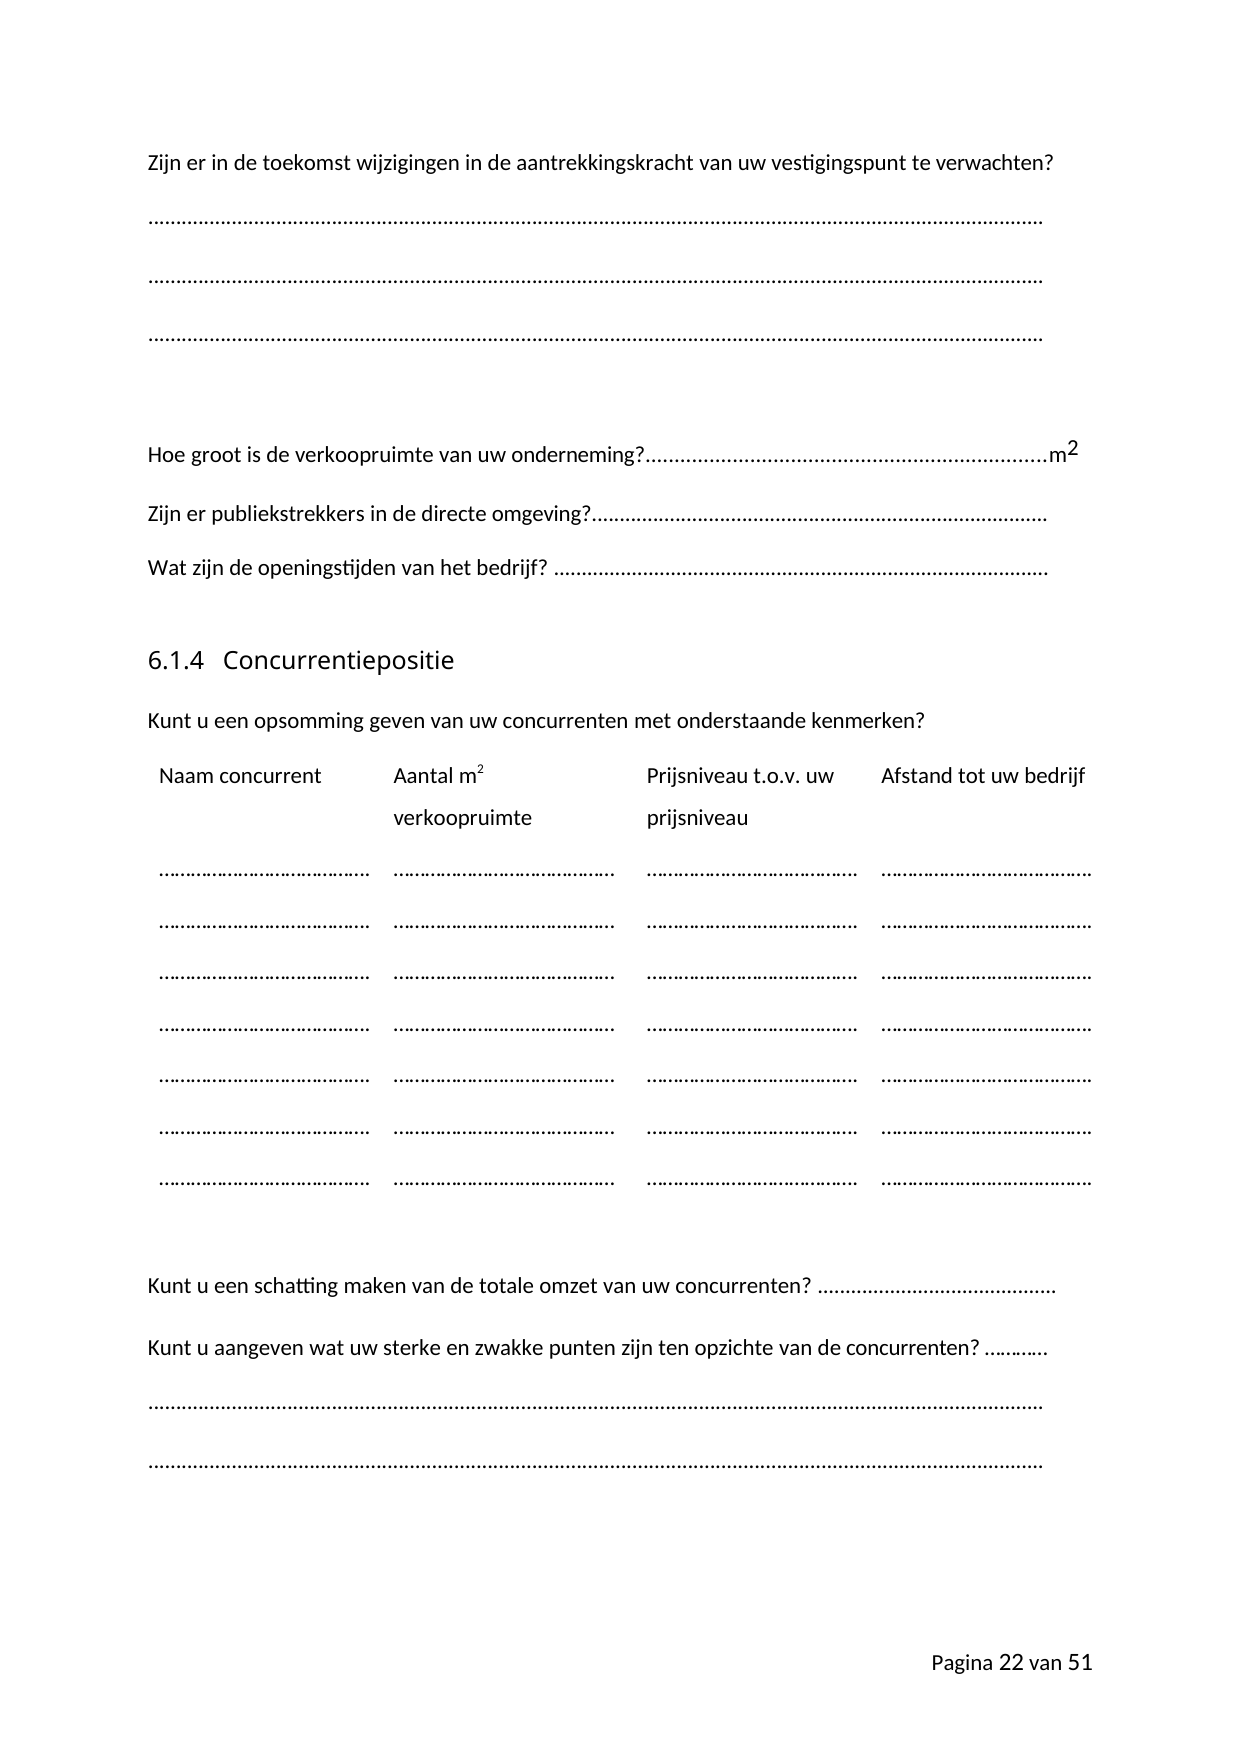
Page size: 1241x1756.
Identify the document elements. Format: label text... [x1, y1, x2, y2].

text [148, 202, 1092, 230]
text Kunt u een schatting maken van de totale omzet van uw concurrenten? ........................................... [148, 1271, 1063, 1299]
table_cell …………………………………. [148, 996, 382, 1048]
table_cell …………………………………… [382, 1099, 635, 1151]
subtitle Concurrentiepositie [148, 643, 1092, 677]
table_cell …………………………………. [148, 1151, 382, 1202]
text Kunt u aangeven wat uw sterke en zwakke punten zijn ten opzichte van de concurrenten? ………… [148, 1333, 1092, 1361]
table_cell …………………………………… [382, 842, 635, 893]
table_header Aantal m2 verkoopruimte [382, 748, 635, 842]
table_cell …………………………………… [382, 1048, 635, 1099]
table_cell …………………………………. [870, 842, 1104, 893]
table_header Naam concurrent [148, 748, 382, 842]
table_header Afstand tot uw bedrijf [870, 748, 1104, 842]
table_cell …………………………………… [382, 1151, 635, 1202]
table_cell …………………………………… [382, 945, 635, 996]
text Wat zijn de openingstijden van het bedrijf? ......................................................................................... [148, 553, 1092, 581]
table_cell …………………………………. [635, 1151, 870, 1202]
table_cell …………………………………. [870, 1048, 1104, 1099]
table_cell …………………………………. [635, 893, 870, 945]
table_cell …………………………………. [635, 842, 870, 893]
text Zijn er in de toekomst wijzigingen in de aantrekkingskracht van uw vestigingspunt te verwachten? [148, 148, 1092, 176]
text Kunt u een opsomming geven van uw concurrenten met onderstaande kenmerken? [148, 706, 1092, 734]
table_cell …………………………………. [148, 1099, 382, 1151]
text Zijn er publiekstrekkers in de directe omgeving?.................................................................................. [148, 499, 1092, 527]
table_cell …………………………………… [382, 893, 635, 945]
table_cell …………………………………. [635, 1048, 870, 1099]
table_cell …………………………………. [870, 1099, 1104, 1151]
table_cell …………………………………. [635, 945, 870, 996]
table_cell …………………………………. [635, 996, 870, 1048]
table_cell …………………………………. [870, 996, 1104, 1048]
table_cell …………………………………. [870, 893, 1104, 945]
table_cell …………………………………. [870, 945, 1104, 996]
table_cell …………………………………. [148, 893, 382, 945]
table_cell …………………………………. [635, 1099, 870, 1151]
table_cell …………………………………… [382, 996, 635, 1048]
table_cell …………………………………. [148, 945, 382, 996]
table_cell …………………………………. [148, 1048, 382, 1099]
table_header Prijsniveau t.o.v. uw prijsniveau [635, 748, 870, 842]
table_cell …………………………………. [870, 1151, 1104, 1202]
text Hoe groot is de verkoopruimte van uw onderneming? m2 [148, 433, 1092, 468]
table_cell …………………………………. [148, 842, 382, 893]
